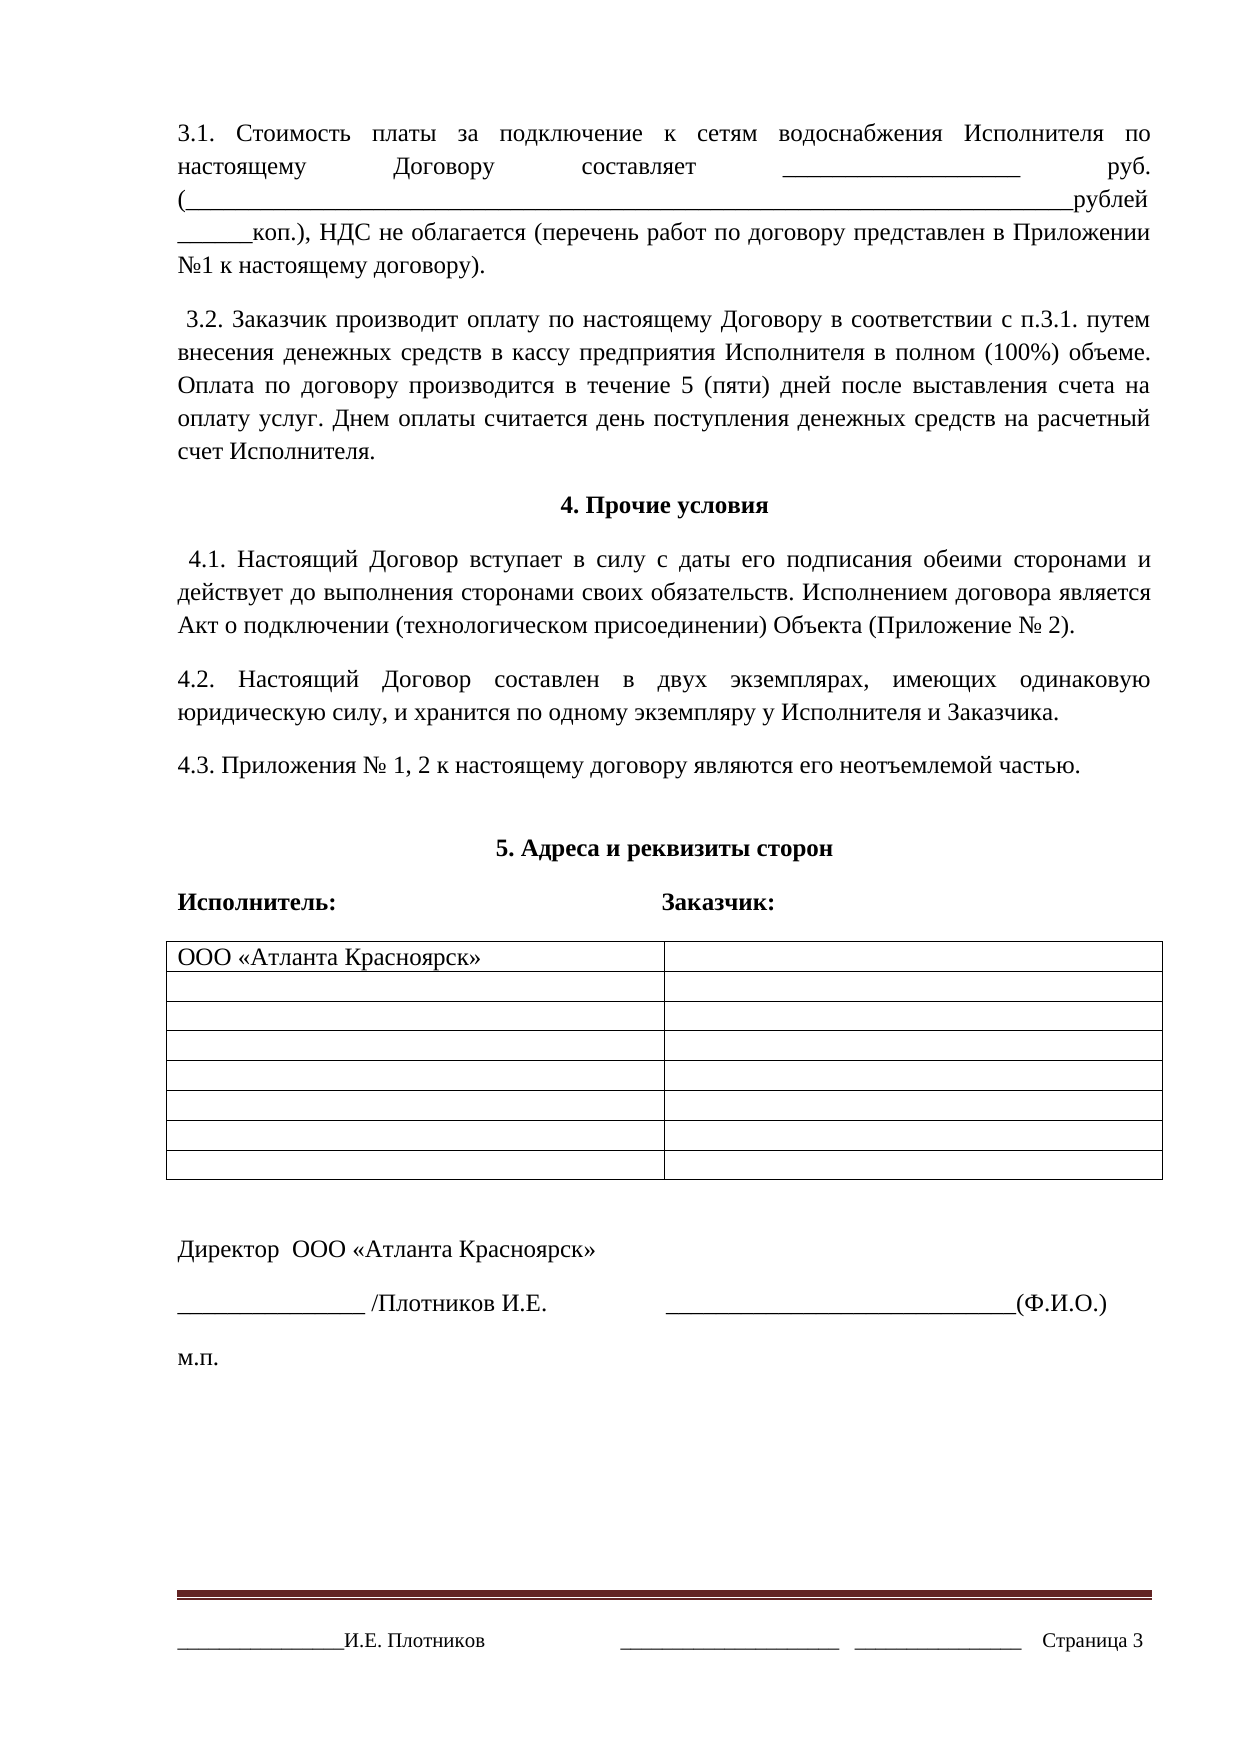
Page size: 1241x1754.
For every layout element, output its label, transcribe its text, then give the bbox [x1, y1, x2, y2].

text 5. Адреса и реквизиты сторон [177, 833, 1152, 862]
table_cell [167, 1031, 664, 1060]
table_cell [665, 1121, 1162, 1149]
table_cell [665, 1151, 1162, 1179]
table_cell [665, 1002, 1162, 1030]
text Директор ООО «Атланта Красноярск» [177, 1234, 1152, 1263]
table_cell [167, 972, 664, 1001]
text 4.1. Настоящий Договор вступает в силу с даты его подписания обеими сторонами и действует до выполнения сторонами своих обязательств. Исполнением договора является Акт о подключении (технологическом присоединении) Объекта (Приложение № 2). [177, 544, 1152, 639]
table_cell [167, 1002, 664, 1030]
text Исполнитель: Заказчик: [177, 887, 1152, 916]
text 4.3. Приложения № 1, 2 к настоящему договору являются его неотъемлемой частью. [177, 751, 1152, 779]
table_header [665, 942, 1162, 971]
table_cell [167, 1091, 664, 1120]
table_header ООО «Атланта Красноярск» [167, 942, 664, 971]
table_cell [167, 1121, 664, 1149]
table_cell [665, 1061, 1162, 1090]
table_cell [167, 1151, 664, 1179]
text м.п. [177, 1342, 1152, 1371]
text _______________ /Плотников И.Е. ____________________________(Ф.И.О.) [177, 1288, 1152, 1317]
text 3.1. Стоимость платы за подключение к сетям водоснабжения Исполнителя по настоящему Договору составляет ___________________ руб. (_______________________________________________________________________рублей ______коп.), НДС не облагается (перечень работ по договору представлен в Приложении №1 к настоящему договору). [177, 118, 1152, 279]
text 3.2. Заказчик производит оплату по настоящему Договору в соответствии с п.3.1. путем внесения денежных средств в кассу предприятия Исполнителя в полном (100%) объеме. Оплата по договору производится в течение 5 (пяти) дней после выставления счета на оплату услуг. Днем оплаты считается день поступления денежных средств на расчетный счет Исполнителя. [177, 304, 1152, 465]
table_cell [665, 1031, 1162, 1060]
table_cell [665, 972, 1162, 1001]
table_cell [665, 1091, 1162, 1120]
text 4.2. Настоящий Договор составлен в двух экземплярах, имеющих одинаковую юридическую силу, и хранится по одному экземпляру у Исполнителя и Заказчика. [177, 664, 1152, 726]
text 4. Прочие условия [177, 490, 1152, 519]
table_cell [167, 1061, 664, 1090]
